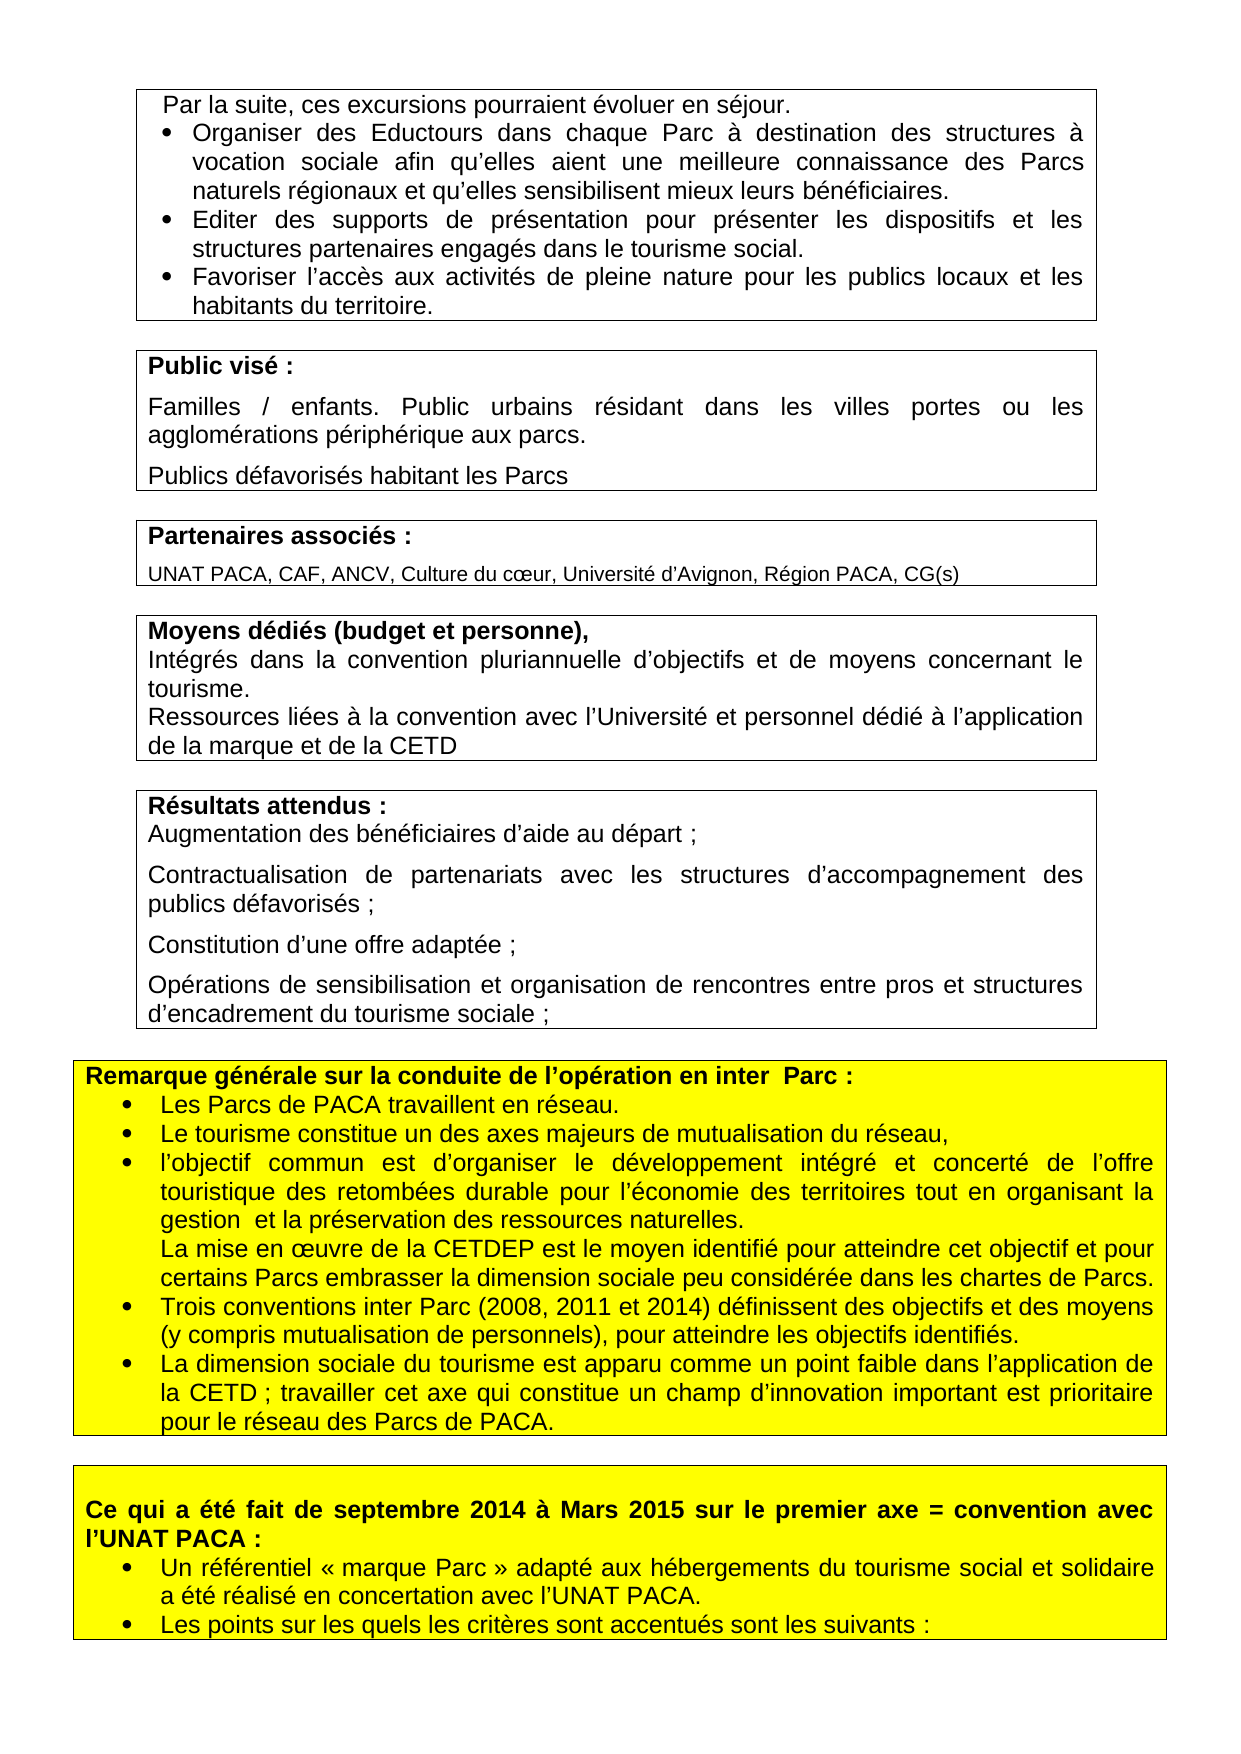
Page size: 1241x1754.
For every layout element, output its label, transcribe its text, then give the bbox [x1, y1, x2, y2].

table_header Remarque générale sur la conduite de l’opération en inter Parc : Les Parcs de PACA travaillent en réseau. Le tourisme constitue un des axes majeurs de mutualisation du réseau, l’objectif commun est d’organiser le développement intégré et concerté de l’offre touristique des retombées durable pour l’économie des territoires tout en organisant la gestion et la préservation des ressources naturelles. La mise en œuvre de la CETDEP est le moyen identifié pour atteindre cet objectif et pour certains Parcs embrasser la dimension sociale peu considérée dans les chartes de Parcs. Trois conventions inter Parc (2008, 2011 et 2014) définissent des objectifs et des moyens (y compris mutualisation de personnels), pour atteindre les objectifs identifiés. La dimension sociale du tourisme est apparu comme un point faible dans l’application de la CETD ; travailler cet axe qui constitue un champ d’innovation important est prioritaire pour le réseau des Parcs de PACA. [74, 1061, 1166, 1435]
table_header Moyens dédiés (budget et personne), Intégrés dans la convention pluriannuelle d’objectifs et de moyens concernant le tourisme. Ressources liées à la convention avec l’Université et personnel dédié à l’application de la marque et de la CETD [137, 616, 1096, 760]
table_header Partenaires associés : UNAT PACA, CAF, ANCV, Culture du cœur, Université d’Avignon, Région PACA, CG(s) [137, 521, 1096, 585]
table_header Résultats attendus : Augmentation des bénéficiaires d’aide au départ ; Contractualisation de partenariats avec les structures d’accompagnement des publics défavorisés ; Constitution d’une offre adaptée ; Opérations de sensibilisation et organisation de rencontres entre pros et structures d’encadrement du tourisme sociale ; [137, 791, 1096, 1028]
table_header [137, 90, 1096, 320]
table_header Public visé : Familles / enfants. Public urbains résidant dans les villes portes ou les agglomérations périphérique aux parcs. Publics défavorisés habitant les Parcs [137, 351, 1096, 490]
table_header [74, 1466, 1166, 1639]
